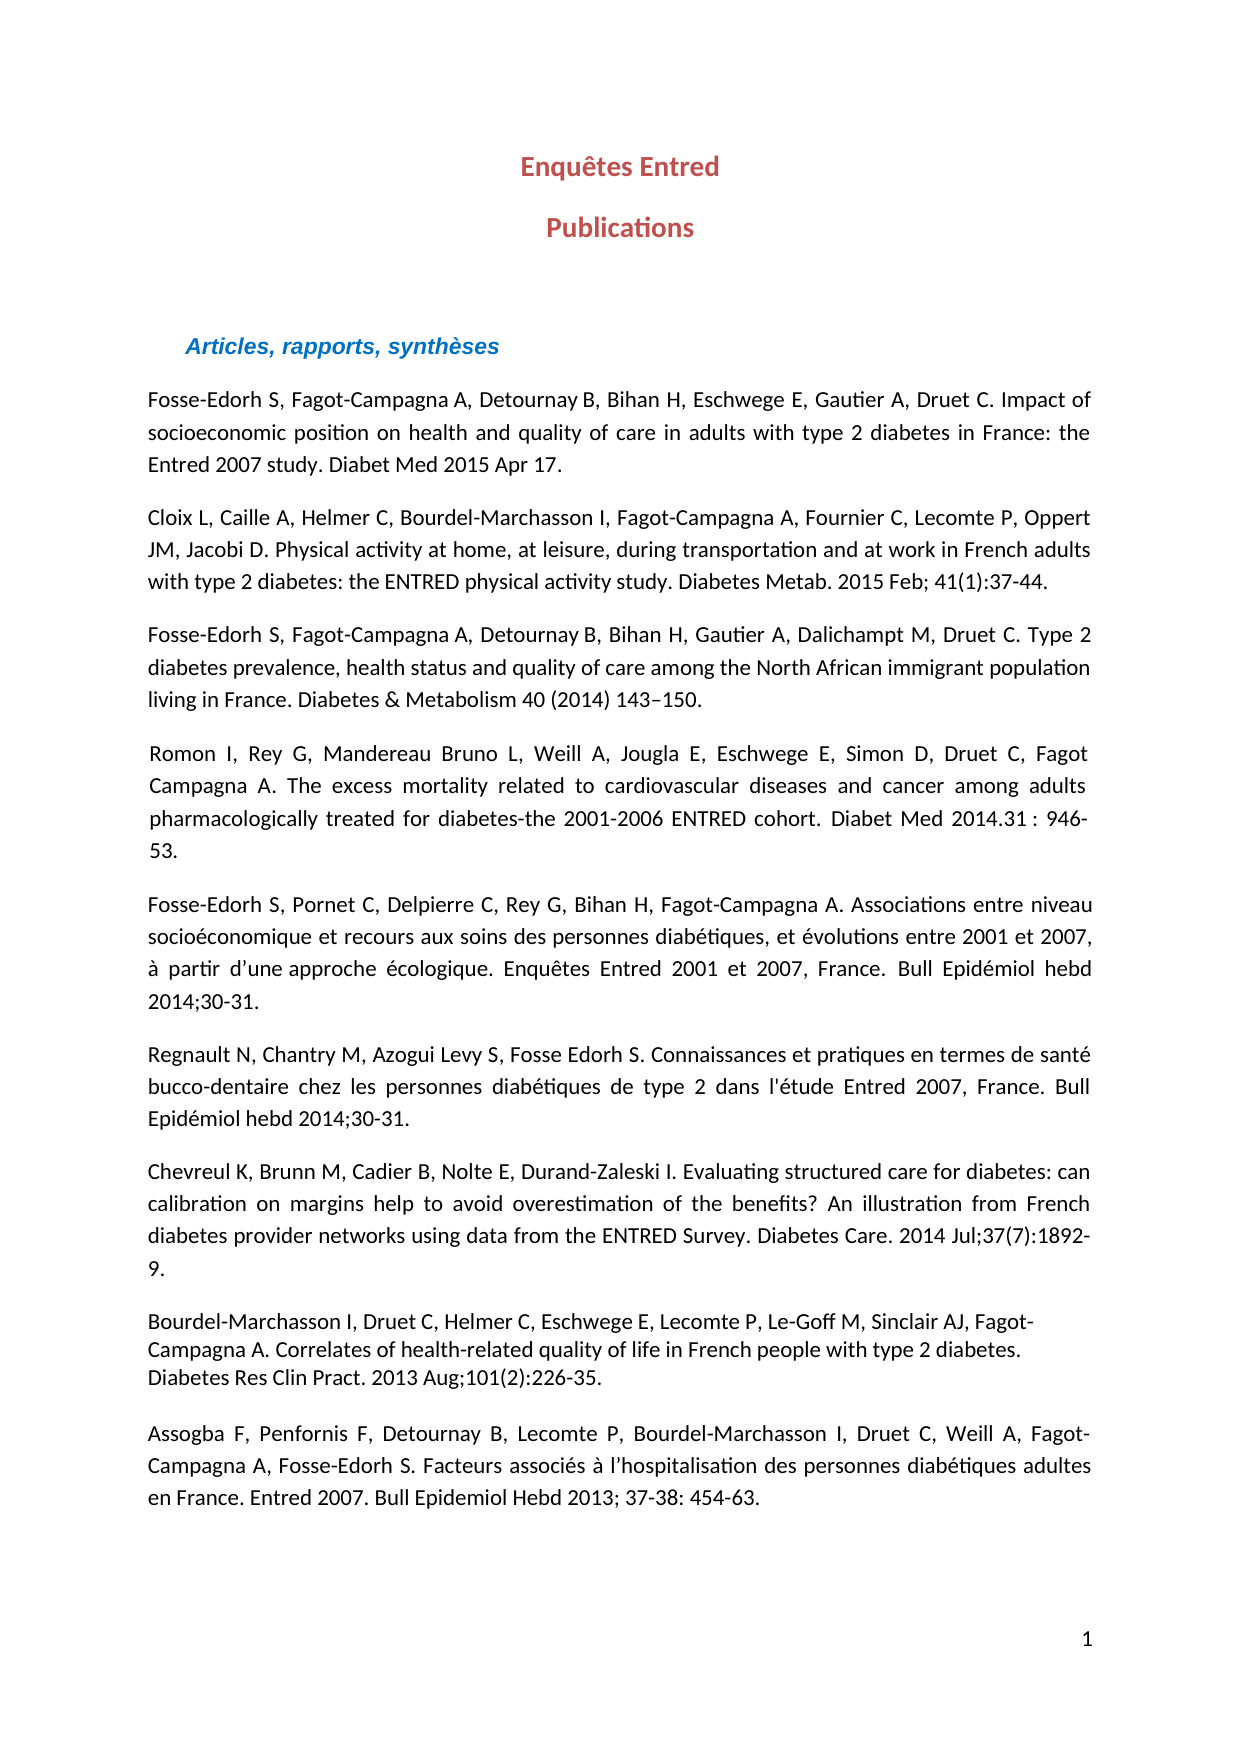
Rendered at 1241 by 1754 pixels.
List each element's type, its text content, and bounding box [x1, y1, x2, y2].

text Enquêtes Entred [148, 148, 1093, 183]
text Fosse-Edorh S, Fagot-Campagna A, Detournay B, Bihan H, Gautier A, Dalichampt M, Druet C. Type 2 diabetes prevalence, health status and quality of care among the North African immigrant population living in France. Diabetes & Metabolism 40 (2014) 143–150. [148, 620, 1093, 713]
text Fosse-Edorh S, Pornet C, Delpierre C, Rey G, Bihan H, Fagot-Campagna A. Associations entre niveau socioéconomique et recours aux soins des personnes diabétiques, et évolutions entre 2001 et 2007, à partir d’une approche écologique. Enquêtes Entred 2001 et 2007, France. Bull Epidémiol hebd 2014;30-31. [148, 890, 1093, 1015]
text Cloix L, Caille A, Helmer C, Bourdel-Marchasson I, Fagot-Campagna A, Fournier C, Lecomte P, Oppert JM, Jacobi D. Physical activity at home, at leisure, during transportation and at work in French adults with type 2 diabetes: the ENTRED physical activity study. Diabetes Metab. 2015 Feb; 41(1):37-44. [148, 503, 1093, 595]
text Regnault N, Chantry M, Azogui Levy S, Fosse Edorh S. Connaissances et pratiques en termes de santé bucco-dentaire chez les personnes diabétiques de type 2 dans l'étude Entred 2007, France. Bull Epidémiol hebd 2014;30-31. [148, 1040, 1093, 1132]
text Publications [148, 209, 1093, 245]
text Chevreul K, Brunn M, Cadier B, Nolte E, Durand-Zaleski I. Evaluating structured care for diabetes: can calibration on margins help to avoid overestimation of the benefits? An illustration from French diabetes provider networks using data from the ENTRED Survey. Diabetes Care. 2014 Jul;37(7):1892-9. [148, 1157, 1093, 1282]
table_header Romon I, Rey G, Mandereau Bruno L, Weill A, Jougla E, Eschwege E, Simon D, Druet C, Fagot Campagna A. The excess mortality related to cardiovascular diseases and cancer among adults pharmacologically treated for diabetes-the 2001-2006 ENTRED cohort. Diabet Med 2014.31 : 946-53. [146, 738, 1091, 890]
text Articles, rapports, synthèses [185, 333, 1093, 359]
text Fosse-Edorh S, Fagot-Campagna A, Detournay B, Bihan H, Eschwege E, Gautier A, Druet C. Impact of socioeconomic position on health and quality of care in adults with type 2 diabetes in France: the Entred 2007 study. Diabet Med 2015 Apr 17. [148, 386, 1093, 478]
text Assogba F, Penfornis F, Detournay B, Lecomte P, Bourdel-Marchasson I, Druet C, Weill A, Fagot-Campagna A, Fosse-Edorh S. Facteurs associés à l’hospitalisation des personnes diabétiques adultes en France. Entred 2007. Bull Epidemiol Hebd 2013; 37-38: 454-63. [148, 1419, 1093, 1511]
text Bourdel-Marchasson I, Druet C, Helmer C, Eschwege E, Lecomte P, Le-Goff M, Sinclair AJ, Fagot-Campagna A. Correlates of health-related quality of life in French people with type 2 diabetes. Diabetes Res Clin Pract. 2013 Aug;101(2):226-35. [148, 1307, 1093, 1419]
